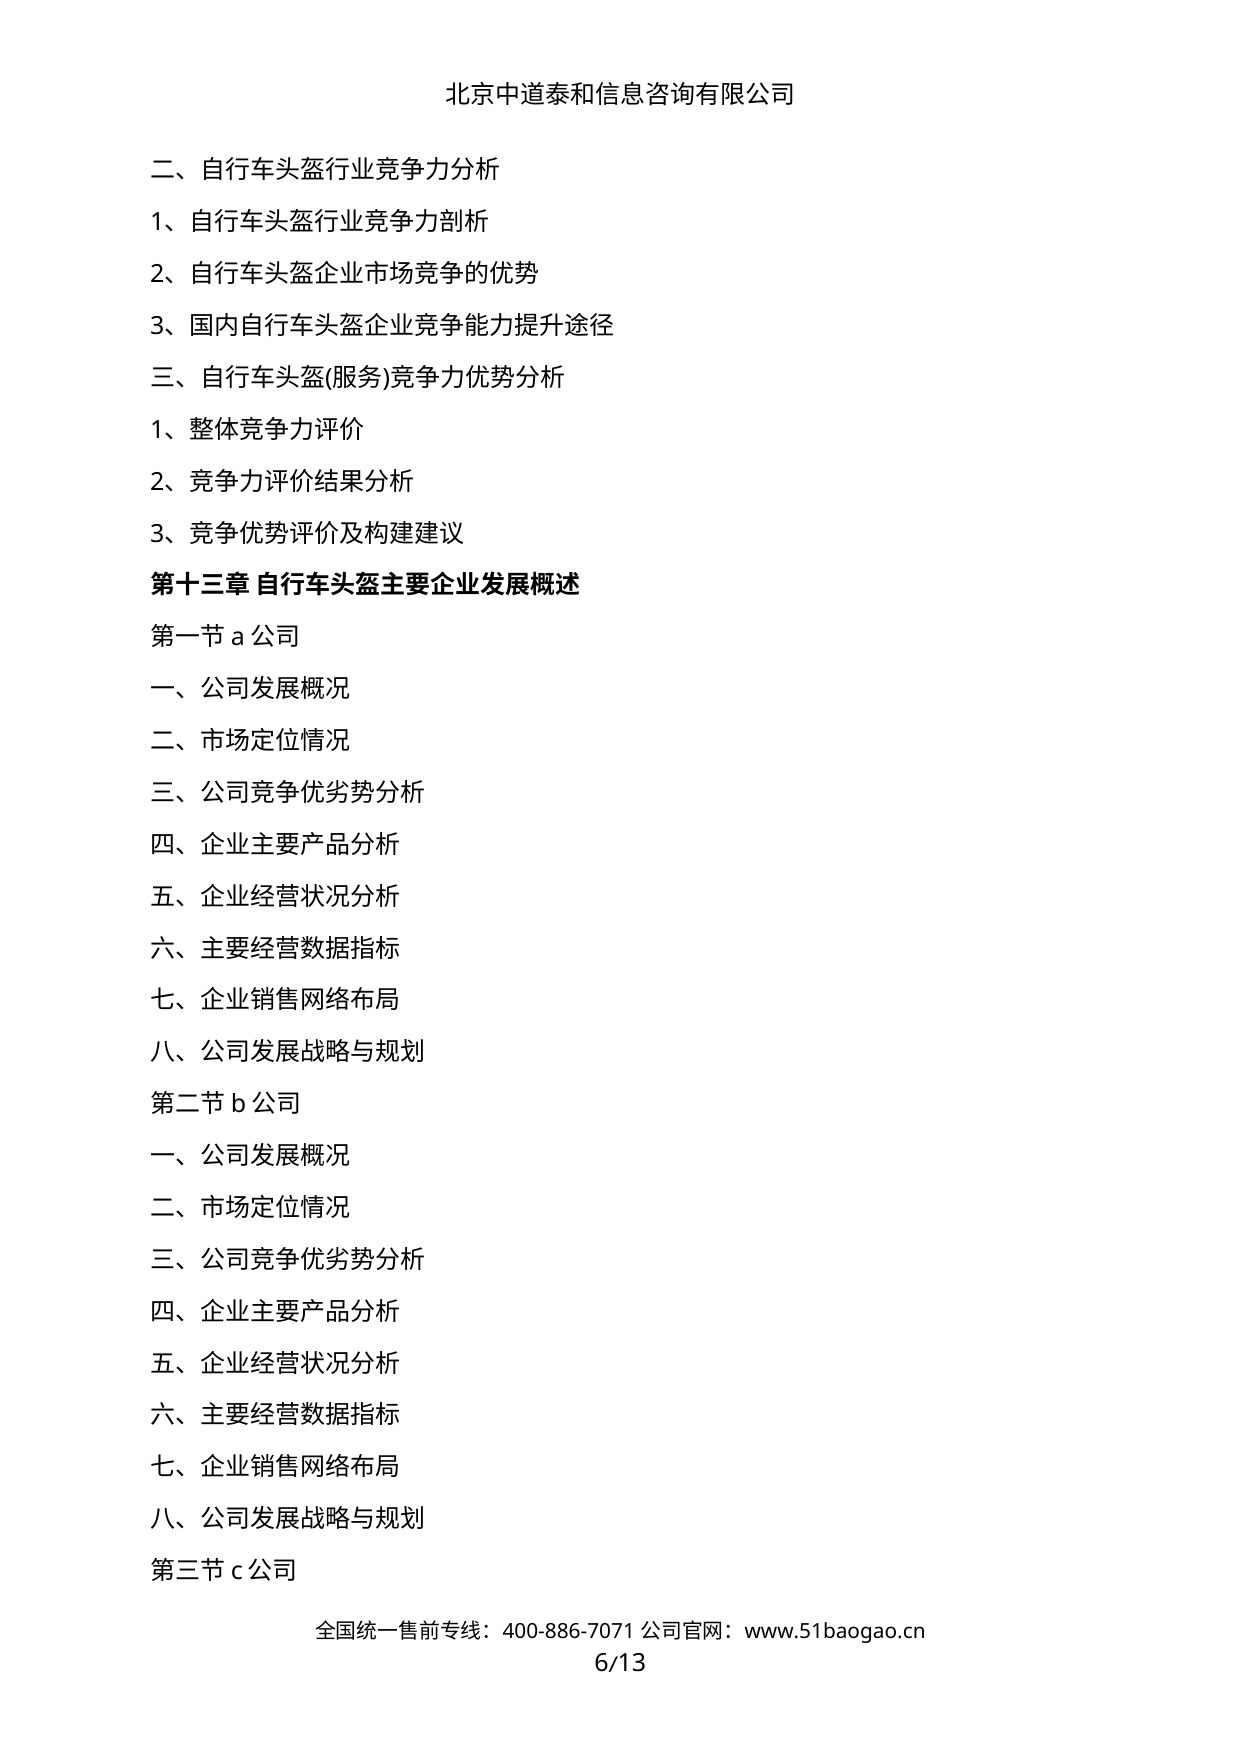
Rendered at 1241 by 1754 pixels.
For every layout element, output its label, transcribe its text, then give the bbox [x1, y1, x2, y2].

text 二、市场定位情况 [150, 721, 1090, 757]
text 八、公司发展战略与规划 [150, 1499, 1090, 1535]
text 二、自行车头盔行业竞争力分析 [150, 150, 1090, 186]
text 3、国内自行车头盔企业竞争能力提升途径 [150, 306, 1090, 342]
text 第二节 b公司 [150, 1084, 1090, 1120]
text 2、竞争力评价结果分析 [150, 461, 1090, 497]
text 五、企业经营状况分析 [150, 876, 1090, 912]
text 第十三章 自行车头盔主要企业发展概述 [150, 565, 1090, 601]
text 七、企业销售网络布局 [150, 1447, 1090, 1483]
text 第一节 a公司 [150, 617, 1090, 653]
text 二、市场定位情况 [150, 1187, 1090, 1224]
text 八、公司发展战略与规划 [150, 1032, 1090, 1068]
text 五、企业经营状况分析 [150, 1343, 1090, 1379]
text 1、自行车头盔行业竞争力剖析 [150, 202, 1090, 238]
text 一、公司发展概况 [150, 1136, 1090, 1172]
text 三、公司竞争优劣势分析 [150, 1239, 1090, 1276]
text 一、公司发展概况 [150, 669, 1090, 705]
text 四、企业主要产品分析 [150, 824, 1090, 861]
text 第三节 c公司 [150, 1551, 1090, 1587]
text 七、企业销售网络布局 [150, 980, 1090, 1016]
text 2、自行车头盔企业市场竞争的优势 [150, 254, 1090, 290]
text 六、主要经营数据指标 [150, 1395, 1090, 1431]
text 三、公司竞争优劣势分析 [150, 772, 1090, 809]
text 四、企业主要产品分析 [150, 1291, 1090, 1327]
text 1、整体竞争力评价 [150, 409, 1090, 446]
text 三、自行车头盔(服务)竞争力优势分析 [150, 357, 1090, 394]
text 六、主要经营数据指标 [150, 928, 1090, 964]
text 3、竞争优势评价及构建建议 [150, 513, 1090, 549]
